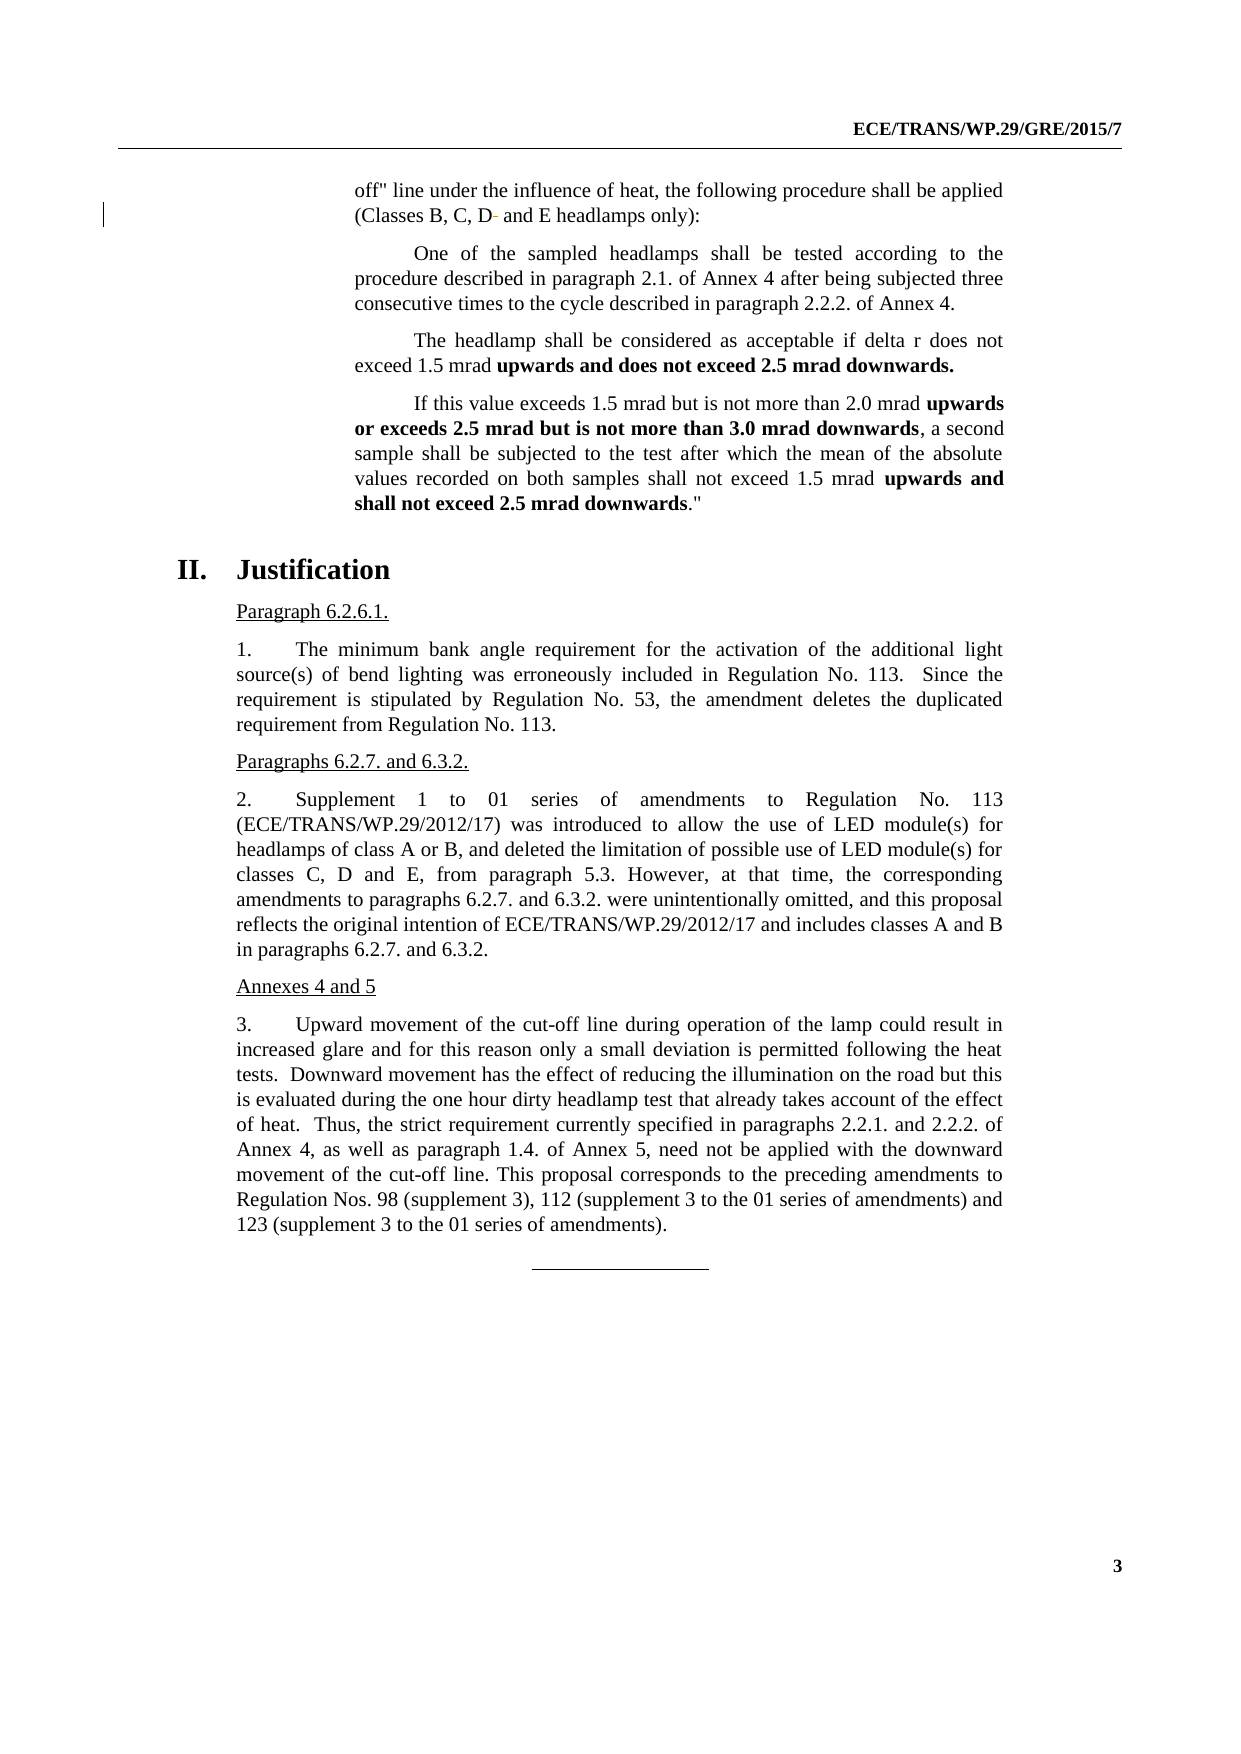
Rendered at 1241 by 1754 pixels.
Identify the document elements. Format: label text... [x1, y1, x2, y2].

text 2. Supplement 1 to 01 series of amendments to Regulation No. 113 (ECE/TRANS/WP.29/2012/17) was introduced to allow the use of LED module(s) for headlamps of class A or B, and deleted the limitation of possible use of LED module(s) for classes C, D and E, from paragraph 5.3. However, at that time, the corresponding amendments to paragraphs 6.2.7. and 6.3.2. were unintentionally omitted, and this proposal reflects the original intention of ECE/TRANS/WP.29/2012/17 and includes classes A and B in paragraphs 6.2.7. and 6.3.2. [236, 786, 1004, 961]
text Annexes 4 and 5 [236, 973, 1004, 998]
text The headlamp shall be considered as acceptable if delta r does not exceed 1.5 mrad upwards and does not exceed 2.5 mrad downwards. [354, 327, 1004, 377]
text One of the sampled headlamps shall be tested according to the procedure described in paragraph 2.1. of Annex 4 after being subjected three consecutive times to the cycle described in paragraph 2.2.2. of Annex 4. [354, 240, 1004, 315]
text Paragraph 6.2.6.1. [236, 598, 1004, 623]
text II. Justification [118, 552, 1004, 586]
text 3. Upward movement of the cut-off line during operation of the lamp could result in increased glare and for this reason only a small deviation is permitted following the heat tests. Downward movement has the effect of reducing the illumination on the road but this is evaluated during the one hour dirty headlamp test that already takes account of the effect of heat. Thus, the strict requirement currently specified in paragraphs 2.2.1. and 2.2.2. of Annex 4, as well as paragraph 1.4. of Annex 5, need not be applied with the downward movement of the cut-off line. This proposal corresponds to the preceding amendments to Regulation Nos. 98 (supplement 3), 112 (supplement 3 to the 01 series of amendments) and 123 (supplement 3 to the 01 series of amendments). [236, 1011, 1004, 1236]
text 1. The minimum bank angle requirement for the activation of the additional light source(s) of bend lighting was erroneously included in Regulation No. 113. Since the requirement is stipulated by Regulation No. 53, the amendment deletes the duplicated requirement from Regulation No. 113. [236, 636, 1004, 736]
text If this value exceeds 1.5 mrad but is not more than 2.0 mrad upwards or exceeds 2.5 mrad but is not more than 3.0 mrad downwards, a second sample shall be subjected to the test after which the mean of the absolute values recorded on both samples shall not exceed 1.5 mrad upwards and shall not exceed 2.5 mrad downwards." [354, 390, 1004, 515]
text Paragraphs 6.2.7. and 6.3.2. [236, 748, 1004, 773]
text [236, 177, 1004, 227]
